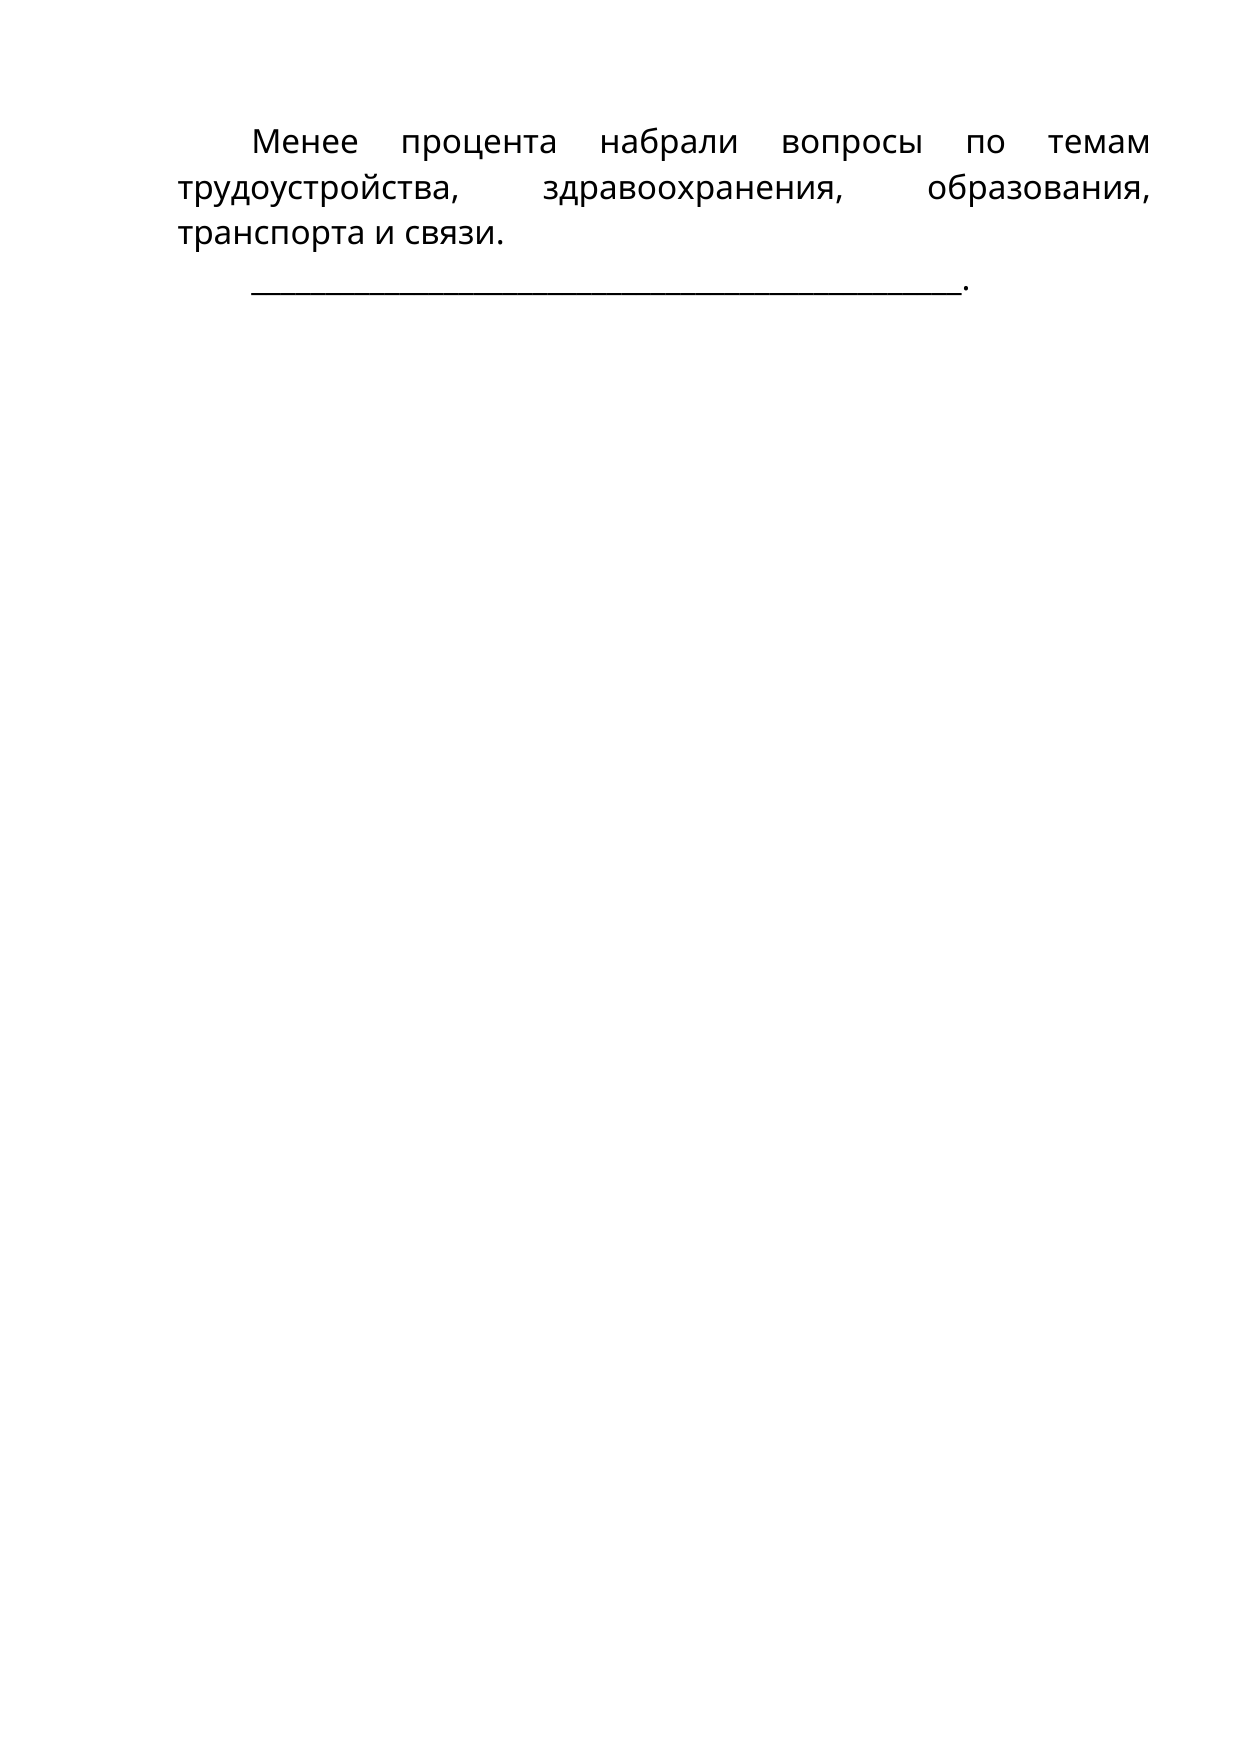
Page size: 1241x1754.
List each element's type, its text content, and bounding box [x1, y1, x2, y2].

text ________________________________________________. [177, 254, 1152, 300]
text Менее процента набрали вопросы по темам трудоустройства, здравоохранения, образования, транспорта и связи. [177, 118, 1152, 254]
